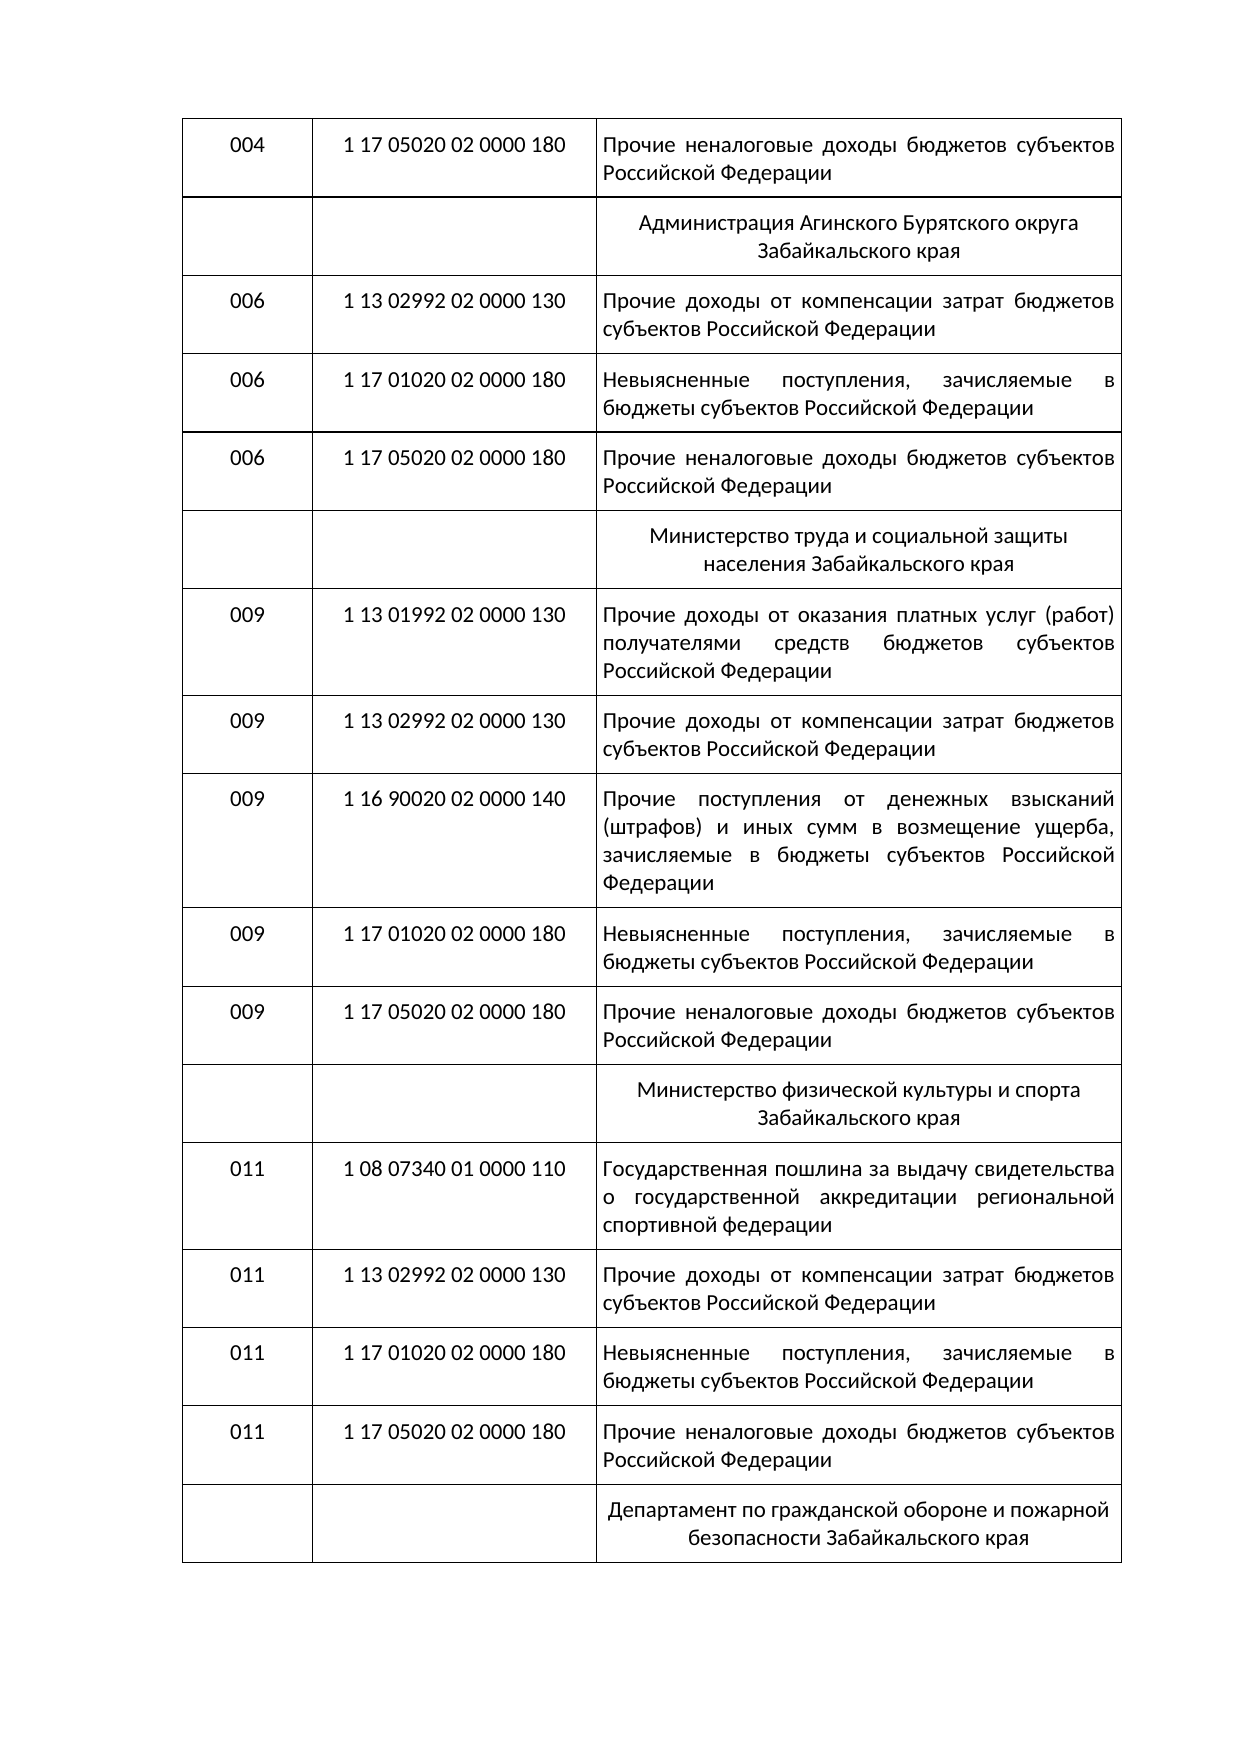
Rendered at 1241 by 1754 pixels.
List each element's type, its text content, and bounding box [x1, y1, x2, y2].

table_cell 1 17 01020 02 0000 180 [313, 354, 596, 431]
table_cell Невыясненные поступления, зачисляемые в бюджеты субъектов Российской Федерации [597, 354, 1121, 431]
table_cell 1 17 05020 02 0000 180 [313, 1406, 596, 1483]
table_cell Прочие доходы от оказания платных услуг (работ) получателями средств бюджетов субъектов Российской Федерации [597, 589, 1121, 694]
table_cell 004 [183, 119, 312, 196]
table_cell 1 13 02992 02 0000 130 [313, 1250, 596, 1327]
table_cell [183, 511, 312, 588]
table_cell [183, 198, 312, 275]
table_cell Министерство физической культуры и спорта Забайкальского края [597, 1065, 1121, 1142]
table_cell Министерство труда и социальной защиты населения Забайкальского края [597, 511, 1121, 588]
table_cell Прочие поступления от денежных взысканий (штрафов) и иных сумм в возмещение ущерба, зачисляемые в бюджеты субъектов Российской Федерации [597, 774, 1121, 907]
table_cell 1 16 90020 02 0000 140 [313, 774, 596, 907]
table_cell Департамент по гражданской обороне и пожарной безопасности Забайкальского края [597, 1485, 1121, 1562]
table_cell 011 [183, 1143, 312, 1248]
table_cell Государственная пошлина за выдачу свидетельства о государственной аккредитации региональной спортивной федерации [597, 1143, 1121, 1248]
table_cell 009 [183, 987, 312, 1064]
table_cell Прочие неналоговые доходы бюджетов субъектов Российской Федерации [597, 119, 1121, 196]
table_cell Невыясненные поступления, зачисляемые в бюджеты субъектов Российской Федерации [597, 908, 1121, 986]
table_cell [313, 511, 596, 588]
table_cell 1 13 02992 02 0000 130 [313, 276, 596, 353]
table_cell 009 [183, 696, 312, 773]
table_cell [313, 1485, 596, 1562]
table_cell 009 [183, 589, 312, 694]
table_cell 1 17 01020 02 0000 180 [313, 908, 596, 986]
table_cell [183, 1065, 312, 1142]
table_cell Прочие доходы от компенсации затрат бюджетов субъектов Российской Федерации [597, 696, 1121, 773]
table_cell 1 08 07340 01 0000 110 [313, 1143, 596, 1248]
table_cell 006 [183, 433, 312, 510]
table_cell 1 17 05020 02 0000 180 [313, 987, 596, 1064]
table_cell 1 13 02992 02 0000 130 [313, 696, 596, 773]
table_cell 1 13 01992 02 0000 130 [313, 589, 596, 694]
table_cell 1 17 05020 02 0000 180 [313, 433, 596, 510]
table_cell 011 [183, 1250, 312, 1327]
table_cell 006 [183, 276, 312, 353]
table_cell Прочие доходы от компенсации затрат бюджетов субъектов Российской Федерации [597, 276, 1121, 353]
table_cell [313, 1065, 596, 1142]
table_cell 011 [183, 1406, 312, 1483]
table_cell Прочие неналоговые доходы бюджетов субъектов Российской Федерации [597, 1406, 1121, 1483]
table_cell Прочие доходы от компенсации затрат бюджетов субъектов Российской Федерации [597, 1250, 1121, 1327]
table_cell Невыясненные поступления, зачисляемые в бюджеты субъектов Российской Федерации [597, 1328, 1121, 1405]
table_cell [313, 198, 596, 275]
table_cell Прочие неналоговые доходы бюджетов субъектов Российской Федерации [597, 987, 1121, 1064]
table_cell Прочие неналоговые доходы бюджетов субъектов Российской Федерации [597, 433, 1121, 510]
table_cell 009 [183, 908, 312, 986]
table_cell 011 [183, 1328, 312, 1405]
table_cell 1 17 01020 02 0000 180 [313, 1328, 596, 1405]
table_cell 006 [183, 354, 312, 431]
table_cell 009 [183, 774, 312, 907]
table_cell [183, 1485, 312, 1562]
table_cell 1 17 05020 02 0000 180 [313, 119, 596, 196]
table_cell Администрация Агинского Бурятского округа Забайкальского края [597, 198, 1121, 275]
